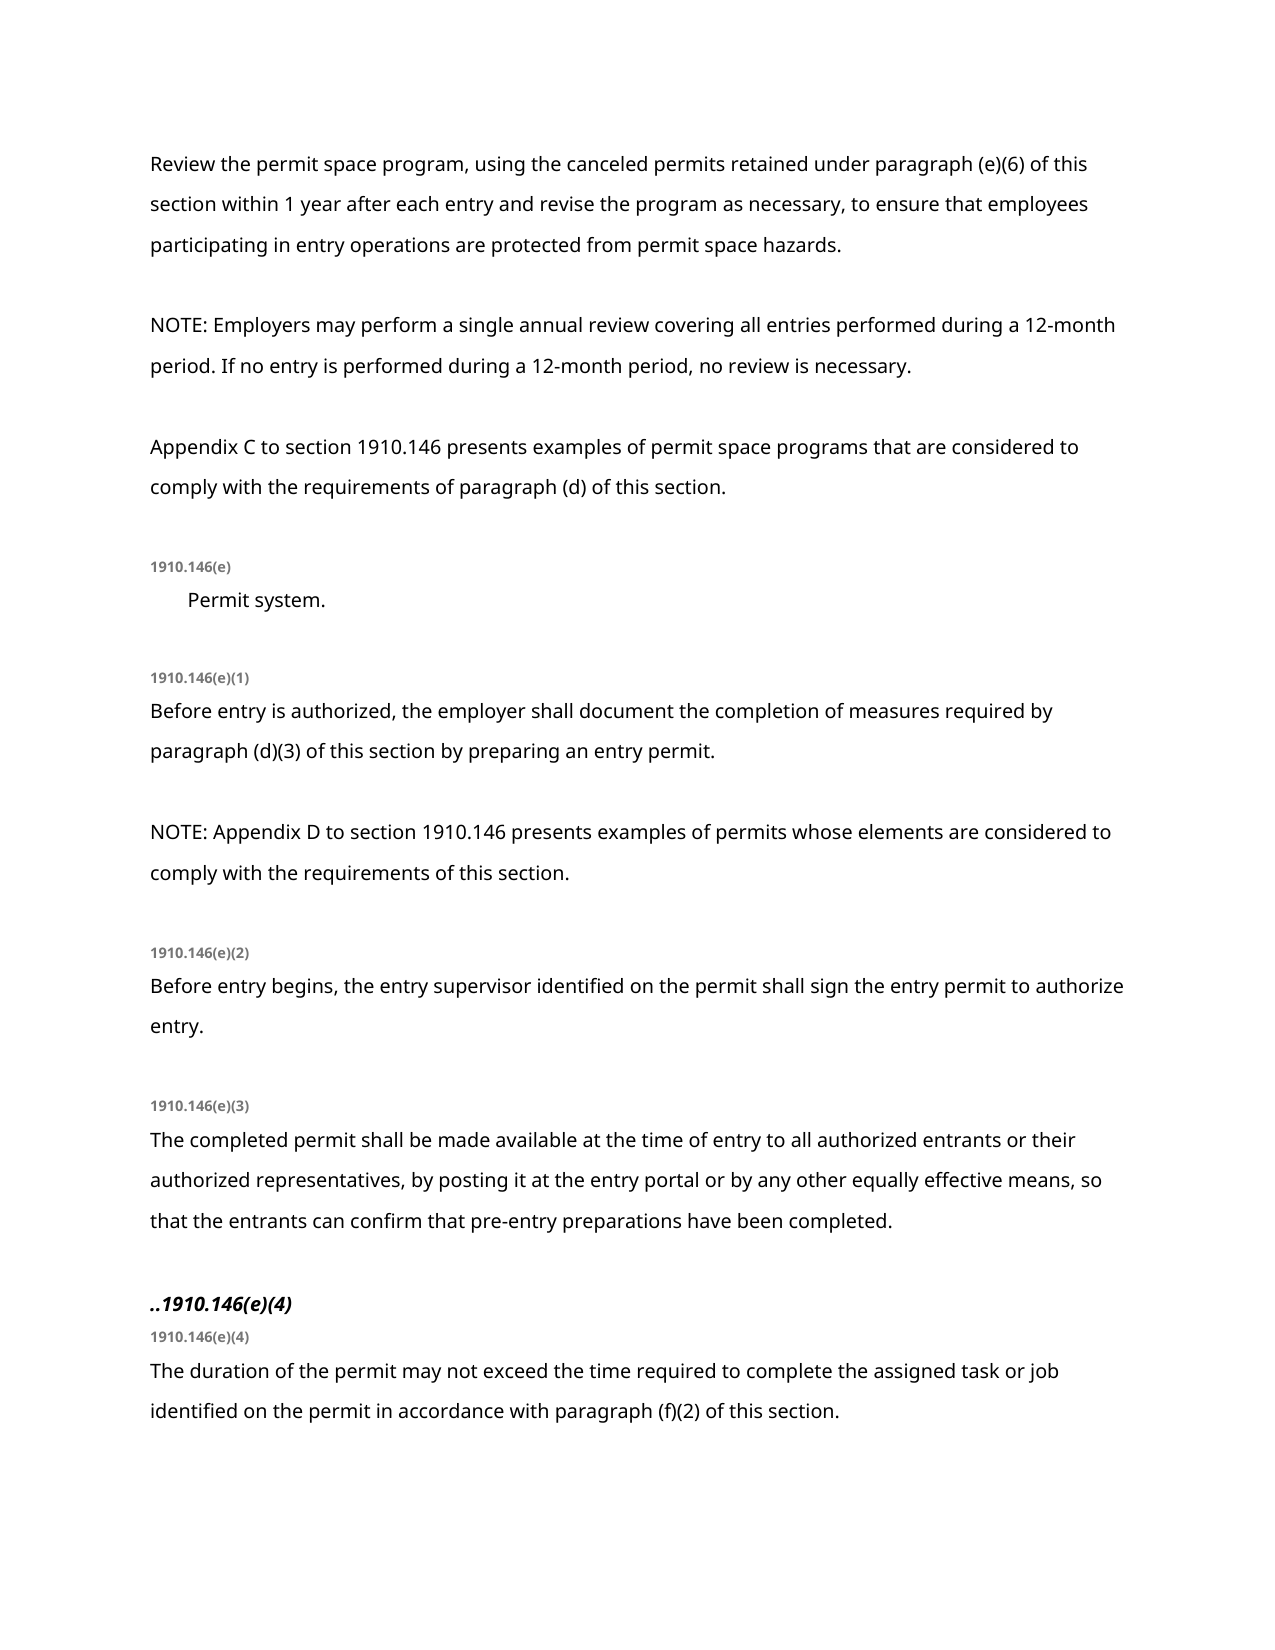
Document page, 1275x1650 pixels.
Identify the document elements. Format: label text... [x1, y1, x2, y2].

text ..1910.146(e)(4) 1910.146(e)(4) [150, 1290, 1125, 1347]
text Before entry is authorized, the employer shall document the completion of measures required by paragraph (d)(3) of this section by preparing an entry permit. NOTE: Appendix D to section 1910.146 presents examples of permits whose elements are considered to comply with the requirements of this section. [150, 697, 1125, 886]
text 1910.146(e)(1) [150, 667, 1125, 687]
text Permit system. [150, 587, 1125, 614]
text Review the permit space program, using the canceled permits retained under paragraph (e)(6) of this section within 1 year after each entry and revise the program as necessary, to ensure that employees participating in entry operations are protected from permit space hazards. NOTE: Employers may perform a single annual review covering all entries performed during a 12-month period. If no entry is performed during a 12-month period, no review is necessary. Appendix C to section 1910.146 presents examples of permit space programs that are considered to comply with the requirements of paragraph (d) of this section. [150, 150, 1125, 500]
text 1910.146(e)(2) [150, 942, 1125, 962]
text 1910.146(e)(3) [150, 1096, 1125, 1116]
text Before entry begins, the entry supervisor identified on the permit shall sign the entry permit to authorize entry. [150, 972, 1125, 1040]
text The duration of the permit may not exceed the time required to complete the assigned task or job identified on the permit in accordance with paragraph (f)(2) of this section. [150, 1357, 1125, 1424]
text 1910.146(e) [150, 557, 1125, 577]
text The completed permit shall be made available at the time of entry to all authorized entrants or their authorized representatives, by posting it at the entry portal or by any other equally effective means, so that the entrants can confirm that pre-entry preparations have been completed. [150, 1126, 1125, 1234]
